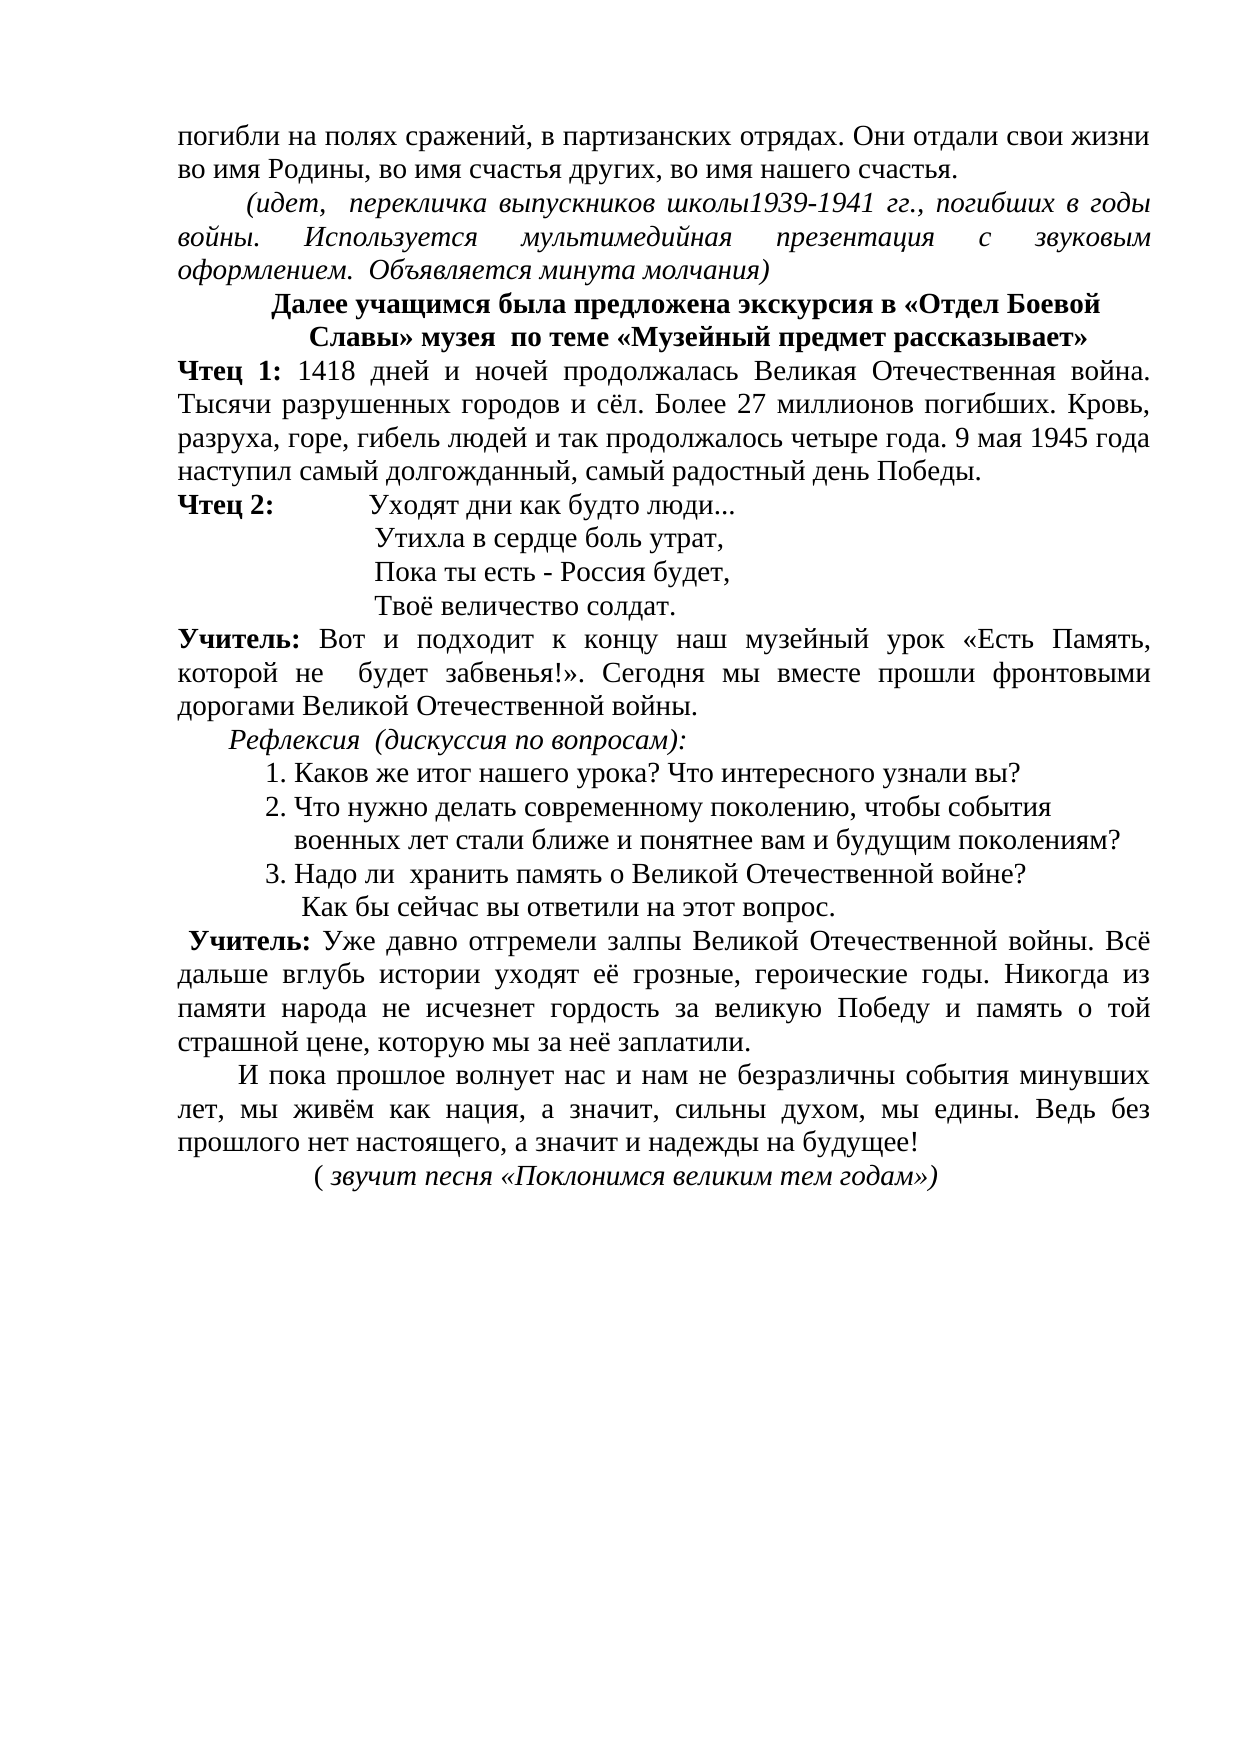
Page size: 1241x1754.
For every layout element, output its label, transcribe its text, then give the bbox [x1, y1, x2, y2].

text 1. Каков же итог нашего урока? Что интересного узнали вы? [177, 755, 1152, 789]
text 3. Надо ли хранить память о Великой Отечественной войне? [177, 856, 1152, 889]
text Учитель: Уже давно отгремели залпы Великой Отечественной войны. Всё дальше вглубь истории уходят её грозные, героические годы. Никогда из памяти народа не исчезнет гордость за великую Победу и память о той страшной цене, которую мы за неё заплатили. [177, 923, 1152, 1057]
text Утихла в сердце боль утрат, [177, 521, 1152, 554]
text Славы» музея по теме «Музейный предмет рассказывает» [177, 319, 1152, 353]
text Учитель: Вот и подходит к концу наш музейный урок «Есть Память, которой не будет забвенья!». Сегодня мы вместе прошли фронтовыми дорогами Великой Отечественной войны. [177, 621, 1152, 722]
text Рефлексия (дискуссия по вопросам): [177, 722, 1152, 755]
text Чтец 1: 1418 дней и ночей продолжалась Великая Отечественная война. Тысячи разрушенных городов и сёл. Более 27 миллионов погибших. Кровь, разруха, горе, гибель людей и так продолжалось четыре года. 9 мая 1945 года наступил самый долгожданный, самый радостный день Победы. [177, 353, 1152, 487]
text Пока ты есть - Россия будет, [177, 554, 1152, 588]
text военных лет стали ближе и понятнее вам и будущим поколениям? [177, 822, 1152, 856]
text ( звучит песня «Поклонимся великим тем годам») [177, 1158, 1152, 1191]
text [177, 118, 1152, 185]
text (идет, перекличка выпускников школы1939-1941 гг., погибших в годы войны. Используется мультимедийная презентация с звуковым оформлением. Объявляется минута молчания) [177, 185, 1152, 286]
text И пока прошлое волнует нас и нам не безразличны события минувших лет, мы живём как нация, а значит, сильны духом, мы едины. Ведь без прошлого нет настоящего, а значит и надежды на будущее! [177, 1057, 1152, 1158]
text Чтец 2: Уходят дни как будто люди... [177, 487, 1152, 521]
text Далее учащимся была предложена экскурсия в «Отдел Боевой [177, 286, 1152, 319]
text Как бы сейчас вы ответили на этот вопрос. [177, 889, 1152, 923]
text 2. Что нужно делать современному поколению, чтобы события [177, 789, 1152, 822]
text Твоё величество солдат. [177, 588, 1152, 621]
